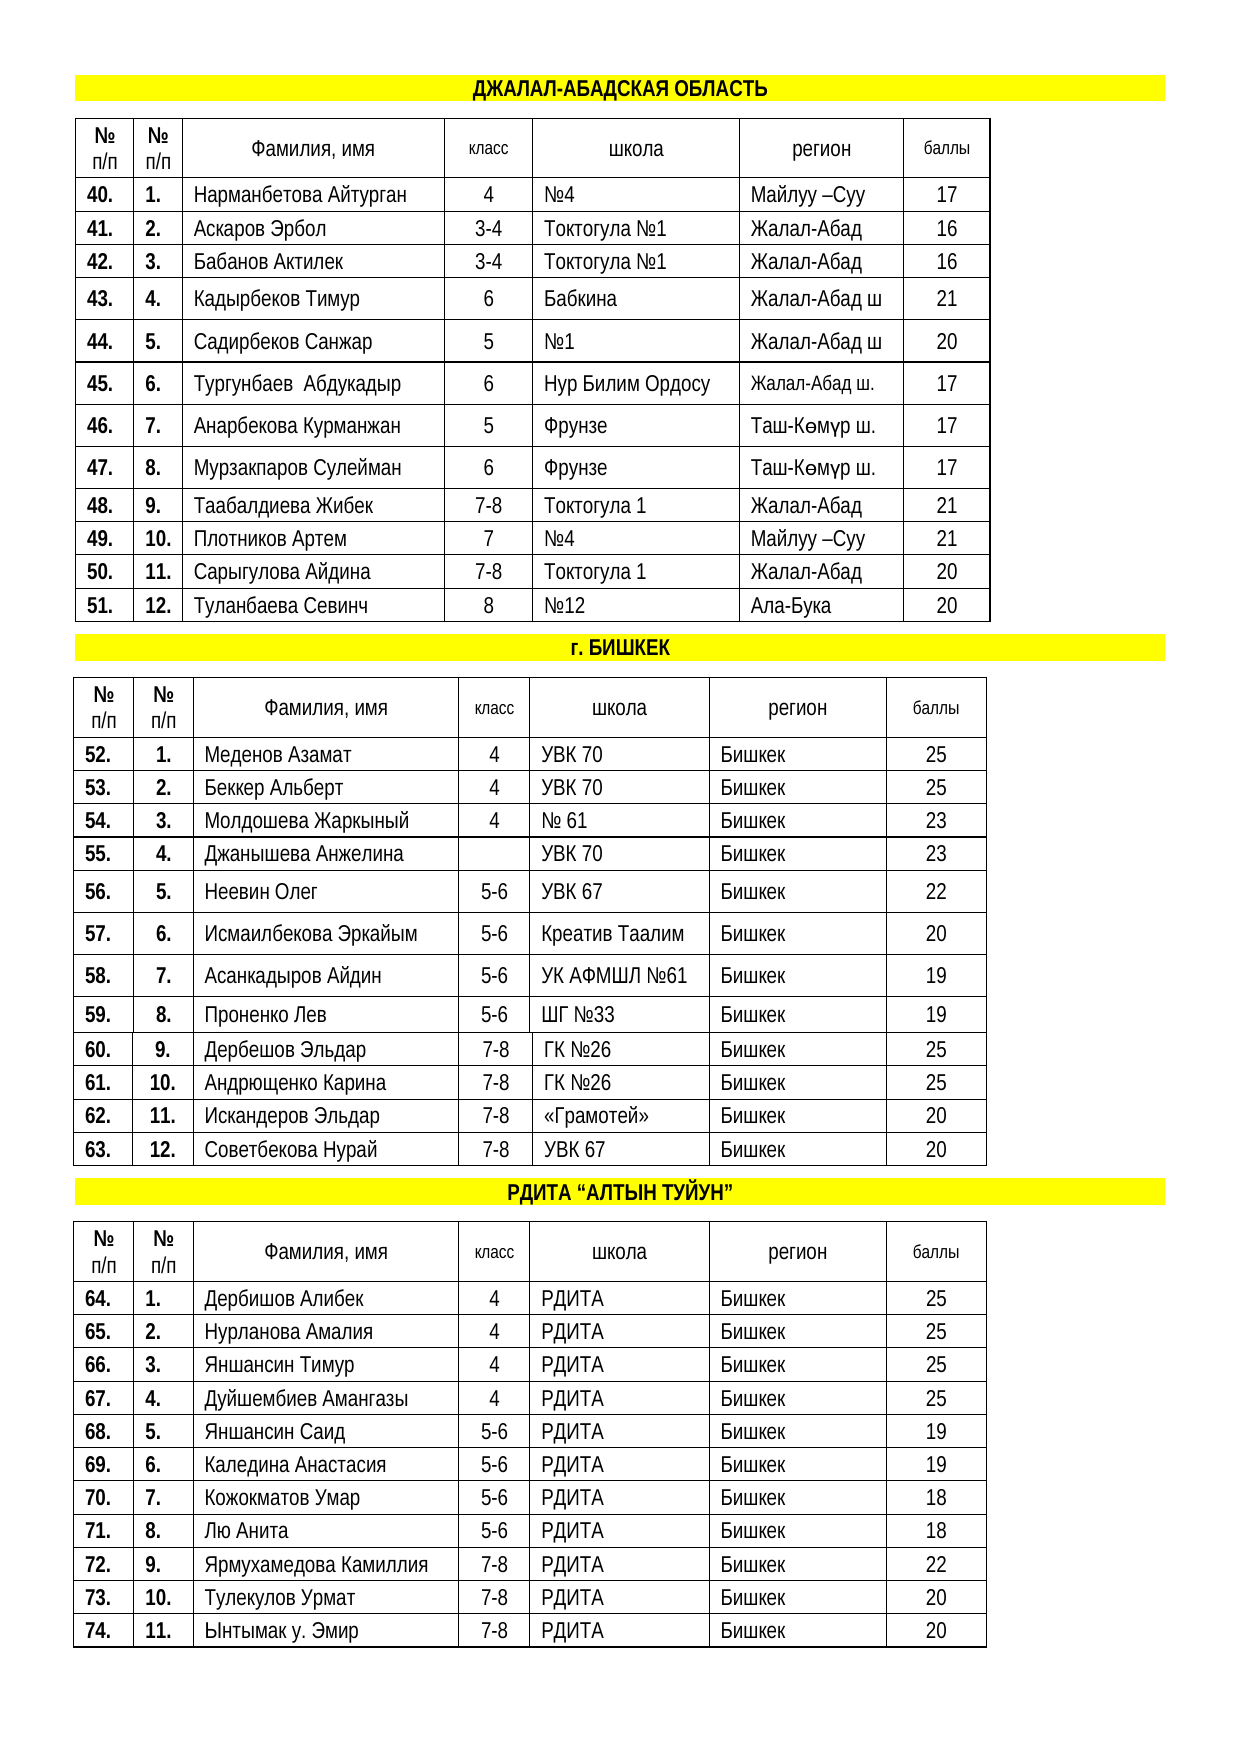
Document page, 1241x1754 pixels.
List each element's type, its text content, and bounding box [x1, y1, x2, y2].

table_header класс [445, 119, 532, 177]
table_cell 5-6 [459, 997, 529, 1032]
table_cell 25 [887, 1282, 986, 1314]
table_cell 4 [459, 1282, 529, 1314]
table_cell 7-8 [459, 1066, 532, 1098]
table_header № п/п [134, 1222, 193, 1281]
table_cell ШГ №33 [530, 997, 709, 1032]
table_cell Бишкек [710, 838, 886, 869]
text ДЖАЛАЛ-АБАДСКАЯ ОБЛАСТЬ [75, 75, 1165, 101]
table_cell №4 [533, 178, 739, 211]
table_cell [134, 589, 182, 621]
table_cell 4 [459, 1348, 529, 1381]
table_cell 5-6 [459, 913, 529, 954]
table_cell 7-8 [459, 1033, 532, 1065]
table_cell [74, 1282, 133, 1314]
table_cell 18 [887, 1481, 986, 1513]
table_cell ГК №26 [533, 1033, 709, 1065]
table_cell Майлуу –Суу [740, 522, 903, 554]
table_cell Сарыгулова Айдина [183, 555, 444, 588]
table_cell Нарманбетова Айтурган [183, 178, 444, 211]
table_cell [134, 447, 182, 488]
table_cell Фрунзе [533, 447, 739, 488]
table_cell [74, 913, 133, 954]
table_cell УВК 67 [530, 871, 709, 912]
table_cell Бишкек [710, 1448, 886, 1480]
table_cell №1 [533, 320, 739, 361]
table_cell Дербешов Эльдар [194, 1033, 458, 1065]
table_cell 5-6 [459, 871, 529, 912]
table_cell [76, 447, 133, 488]
table_cell №12 [533, 589, 739, 621]
table_cell Плотников Артем [183, 522, 444, 554]
table_cell 22 [887, 1548, 986, 1580]
table_cell Жалал-Абад ш. [740, 363, 903, 403]
table_cell 25 [887, 738, 986, 770]
table_cell 5-6 [459, 955, 529, 996]
table_cell Бишкек [710, 804, 886, 836]
table_cell 22 [887, 871, 986, 912]
table_cell [76, 589, 133, 621]
table_cell Яншансин Тимур [194, 1348, 458, 1381]
table_cell 5-6 [459, 1415, 529, 1447]
table_header баллы [904, 119, 989, 177]
table_cell [134, 489, 182, 521]
table_header Фамилия, имя [194, 1222, 458, 1281]
table_cell 4. [134, 838, 193, 869]
table_cell 20 [887, 1133, 986, 1165]
table_cell Исмаилбекова Эркайым [194, 913, 458, 954]
table_cell 25 [887, 1382, 986, 1414]
table_cell 6 [445, 447, 532, 488]
table_cell 9. [134, 1548, 193, 1580]
table_cell 10. [133, 1066, 193, 1098]
table_cell Жалал-Абад [740, 212, 903, 244]
table_cell 11. [133, 1100, 193, 1132]
table_cell УВК 70 [530, 838, 709, 869]
table_cell [134, 245, 182, 277]
table_cell 5 [445, 405, 532, 446]
table_cell [76, 245, 133, 277]
table_cell [76, 522, 133, 554]
table_cell 16 [904, 212, 989, 244]
table_cell [76, 178, 133, 211]
table_cell ГК №26 [533, 1066, 709, 1098]
table_cell Бишкек [710, 1548, 886, 1580]
table_cell Бишкек [710, 1581, 886, 1613]
table_cell [134, 178, 182, 211]
table_cell 20 [904, 589, 989, 621]
table_cell 17 [904, 405, 989, 446]
table_cell 19 [887, 955, 986, 996]
table_cell Ынтымак у. Эмир [194, 1614, 458, 1646]
table_cell 1. [134, 738, 193, 770]
table_cell [74, 1515, 133, 1547]
table_cell 21 [904, 522, 989, 554]
table_cell 6 [445, 278, 532, 319]
table_cell [74, 997, 133, 1032]
table_cell Бишкек [710, 1348, 886, 1381]
table_cell УВК 67 [533, 1133, 709, 1165]
table_cell 5-6 [459, 1515, 529, 1547]
table_header школа [530, 678, 709, 737]
table_header школа [530, 1222, 709, 1281]
table_cell Бишкек [710, 1415, 886, 1447]
table_header № п/п [74, 1222, 133, 1281]
table_cell Лю Анита [194, 1515, 458, 1547]
table_cell 25 [887, 1066, 986, 1098]
table_cell Дуйшембиев Амангазы [194, 1382, 458, 1414]
table_cell Молдошева Жаркыный [194, 804, 458, 836]
table_cell 19 [887, 1448, 986, 1480]
table_cell 3. [134, 1348, 193, 1381]
table_cell Беккер Альберт [194, 771, 458, 803]
table_cell Майлуу –Суу [740, 178, 903, 211]
table_cell [74, 1415, 133, 1447]
table_cell 25 [887, 771, 986, 803]
table_cell Бишкек [710, 738, 886, 770]
table_cell 20 [887, 913, 986, 954]
table_cell РДИТА [530, 1614, 709, 1646]
table_cell 8. [134, 1515, 193, 1547]
table_cell 25 [887, 1348, 986, 1381]
table_cell Кадырбеков Тимур [183, 278, 444, 319]
table_cell 21 [904, 278, 989, 319]
table_cell РДИТА [530, 1481, 709, 1513]
table_cell Анарбекова Курманжан [183, 405, 444, 446]
table_cell Ярмухамедова Камиллия [194, 1548, 458, 1580]
table_cell Туланбаева Севинч [183, 589, 444, 621]
table_cell 2. [134, 1315, 193, 1347]
table_cell Советбекова Нурай [194, 1133, 458, 1165]
table_cell 4 [459, 1382, 529, 1414]
table_cell Токтогула 1 [533, 555, 739, 588]
table_cell Токтогула №1 [533, 212, 739, 244]
table_cell 3-4 [445, 212, 532, 244]
table_header регион [740, 119, 903, 177]
table_cell 20 [887, 1100, 986, 1132]
table_cell 5-6 [459, 1481, 529, 1513]
table_cell [74, 1315, 133, 1347]
table_cell №4 [533, 522, 739, 554]
table_cell Бабкина [533, 278, 739, 319]
table_cell [74, 1581, 133, 1613]
table_cell Бишкек [710, 1100, 886, 1132]
table_cell [74, 871, 133, 912]
table_header баллы [887, 678, 986, 737]
table_cell РДИТА [530, 1315, 709, 1347]
table_cell [74, 1066, 132, 1098]
table_cell [76, 363, 133, 403]
table_cell РДИТА [530, 1348, 709, 1381]
table_cell 20 [904, 555, 989, 588]
table_cell [74, 1481, 133, 1513]
table_header регион [710, 1222, 886, 1281]
table_cell 5 [445, 320, 532, 361]
table_cell [74, 804, 133, 836]
table_cell [134, 555, 182, 588]
table_header Фамилия, имя [183, 119, 444, 177]
table_cell Бишкек [710, 955, 886, 996]
table_cell Токтогула №1 [533, 245, 739, 277]
table_cell [74, 955, 133, 996]
table_cell 3-4 [445, 245, 532, 277]
table_cell [134, 363, 182, 403]
table_cell 8 [445, 589, 532, 621]
table_cell Тулекулов Урмат [194, 1581, 458, 1613]
table_cell [74, 838, 133, 869]
table_cell Яншансин Саид [194, 1415, 458, 1447]
table_cell 19 [887, 1415, 986, 1447]
table_cell Неевин Олег [194, 871, 458, 912]
table_cell 8. [134, 997, 193, 1032]
table_cell Креатив Таалим [530, 913, 709, 954]
table_cell 23 [887, 804, 986, 836]
table_cell 7 [445, 522, 532, 554]
table_cell 7-8 [445, 489, 532, 521]
table_cell Жалал-Абад [740, 489, 903, 521]
table_cell [74, 1133, 132, 1165]
table_header класс [459, 1222, 529, 1281]
table_cell Проненко Лев [194, 997, 458, 1032]
table_cell Таш-Көмүр ш. [740, 447, 903, 488]
table_cell УВК 70 [530, 738, 709, 770]
table_cell [74, 1448, 133, 1480]
table_cell 5-6 [459, 1448, 529, 1480]
table_cell 6. [134, 1448, 193, 1480]
table_cell РДИТА [530, 1581, 709, 1613]
table_header баллы [887, 1222, 986, 1281]
table_header № п/п [74, 678, 133, 737]
table_cell 25 [887, 1033, 986, 1065]
table_cell РДИТА [530, 1515, 709, 1547]
table_cell Бишкек [710, 871, 886, 912]
table_cell [76, 212, 133, 244]
table_cell 19 [887, 997, 986, 1032]
table_cell 17 [904, 447, 989, 488]
table_cell 7-8 [459, 1133, 532, 1165]
table_cell Бишкек [710, 913, 886, 954]
table_cell Жалал-Абад ш [740, 320, 903, 361]
table_cell Нурланова Амалия [194, 1315, 458, 1347]
table_cell [459, 838, 529, 869]
table_cell 18 [887, 1515, 986, 1547]
table_cell 12. [133, 1133, 193, 1165]
table_cell Меденов Азамат [194, 738, 458, 770]
table_cell [74, 1100, 132, 1132]
text г. БИШКЕК [75, 634, 1165, 661]
table_header Фамилия, имя [194, 678, 458, 737]
table_cell Дербишов Алибек [194, 1282, 458, 1314]
table_cell 4 [459, 804, 529, 836]
table_cell Садирбеков Санжар [183, 320, 444, 361]
table_cell [74, 738, 133, 770]
table_cell [74, 1614, 133, 1646]
table_cell 20 [887, 1614, 986, 1646]
table_cell Жалал-Абад [740, 245, 903, 277]
table_header № п/п [76, 119, 133, 177]
table_cell Асанкадыров Айдин [194, 955, 458, 996]
table_cell РДИТА [530, 1382, 709, 1414]
table_cell 4. [134, 1382, 193, 1414]
table_cell Жалал-Абад [740, 555, 903, 588]
table_cell 21 [904, 489, 989, 521]
table_cell Джанышева Анжелина [194, 838, 458, 869]
table_cell 20 [887, 1581, 986, 1613]
table_cell Фрунзе [533, 405, 739, 446]
table_cell 10. [134, 1581, 193, 1613]
table_cell [134, 320, 182, 361]
table_cell Андрющенко Карина [194, 1066, 458, 1098]
table_cell № 61 [530, 804, 709, 836]
table_cell [134, 212, 182, 244]
table_header класс [459, 678, 529, 737]
table_cell 7. [134, 955, 193, 996]
table_cell Таабалдиева Жибек [183, 489, 444, 521]
table_cell РДИТА [530, 1415, 709, 1447]
table_cell [134, 405, 182, 446]
table_cell 17 [904, 363, 989, 403]
table_cell Аскаров Эрбол [183, 212, 444, 244]
table_cell Искандеров Эльдар [194, 1100, 458, 1132]
table_cell Бишкек [710, 997, 886, 1032]
table_cell 16 [904, 245, 989, 277]
table_cell Нур Билим Ордосу [533, 363, 739, 403]
table_cell [74, 1348, 133, 1381]
table_cell 4 [459, 738, 529, 770]
table_cell 7-8 [459, 1581, 529, 1613]
table_cell Бишкек [710, 1481, 886, 1513]
table_cell Бишкек [710, 1066, 886, 1098]
table_header № п/п [134, 119, 182, 177]
table_cell 23 [887, 838, 986, 869]
table_cell 9. [133, 1033, 193, 1065]
table_cell Тургунбаев Абдукадыр [183, 363, 444, 403]
table_cell 3. [134, 804, 193, 836]
table_cell [76, 489, 133, 521]
table_cell 7-8 [445, 555, 532, 588]
table_cell [76, 405, 133, 446]
table_cell Кожокматов Умар [194, 1481, 458, 1513]
table_cell [76, 555, 133, 588]
table_cell РДИТА [530, 1548, 709, 1580]
table_cell Каледина Анастасия [194, 1448, 458, 1480]
table_cell [76, 320, 133, 361]
table_cell 1. [134, 1282, 193, 1314]
table_cell Бишкек [710, 1133, 886, 1165]
table_cell Бишкек [710, 1033, 886, 1065]
table_cell Жалал-Абад ш [740, 278, 903, 319]
table_cell [74, 1382, 133, 1414]
text РДИТА “АЛТЫН ТУЙУН” [75, 1178, 1165, 1205]
table_cell РДИТА [530, 1448, 709, 1480]
table_cell 5. [134, 1415, 193, 1447]
table_cell 7-8 [459, 1614, 529, 1646]
table_cell [134, 278, 182, 319]
table_cell 4 [445, 178, 532, 211]
table_cell 17 [904, 178, 989, 211]
table_cell 4 [459, 771, 529, 803]
table_cell Бишкек [710, 771, 886, 803]
table_cell Бишкек [710, 1614, 886, 1646]
table_cell 7-8 [459, 1100, 532, 1132]
table_cell УК АФМШЛ №61 [530, 955, 709, 996]
table_cell 2. [134, 771, 193, 803]
table_cell Бабанов Актилек [183, 245, 444, 277]
table_cell [74, 1548, 133, 1580]
table_cell [76, 278, 133, 319]
table_cell 11. [134, 1614, 193, 1646]
table_cell 5. [134, 871, 193, 912]
table_cell Токтогула 1 [533, 489, 739, 521]
table_cell «Грамотей» [533, 1100, 709, 1132]
table_cell [74, 1033, 132, 1065]
table_cell Таш-Көмүр ш. [740, 405, 903, 446]
table_header школа [533, 119, 739, 177]
table_cell Бишкек [710, 1315, 886, 1347]
table_cell 7-8 [459, 1548, 529, 1580]
table_cell Ала-Бука [740, 589, 903, 621]
table_cell 6 [445, 363, 532, 403]
table_cell 25 [887, 1315, 986, 1347]
table_cell 6. [134, 913, 193, 954]
table_cell РДИТА [530, 1282, 709, 1314]
table_cell Мурзакпаров Сулейман [183, 447, 444, 488]
table_cell 7. [134, 1481, 193, 1513]
table_cell [74, 771, 133, 803]
table_cell 20 [904, 320, 989, 361]
table_header регион [710, 678, 886, 737]
table_cell Бишкек [710, 1282, 886, 1314]
table_cell Бишкек [710, 1515, 886, 1547]
table_cell УВК 70 [530, 771, 709, 803]
table_header № п/п [134, 678, 193, 737]
table_cell [134, 522, 182, 554]
table_cell 4 [459, 1315, 529, 1347]
table_cell Бишкек [710, 1382, 886, 1414]
